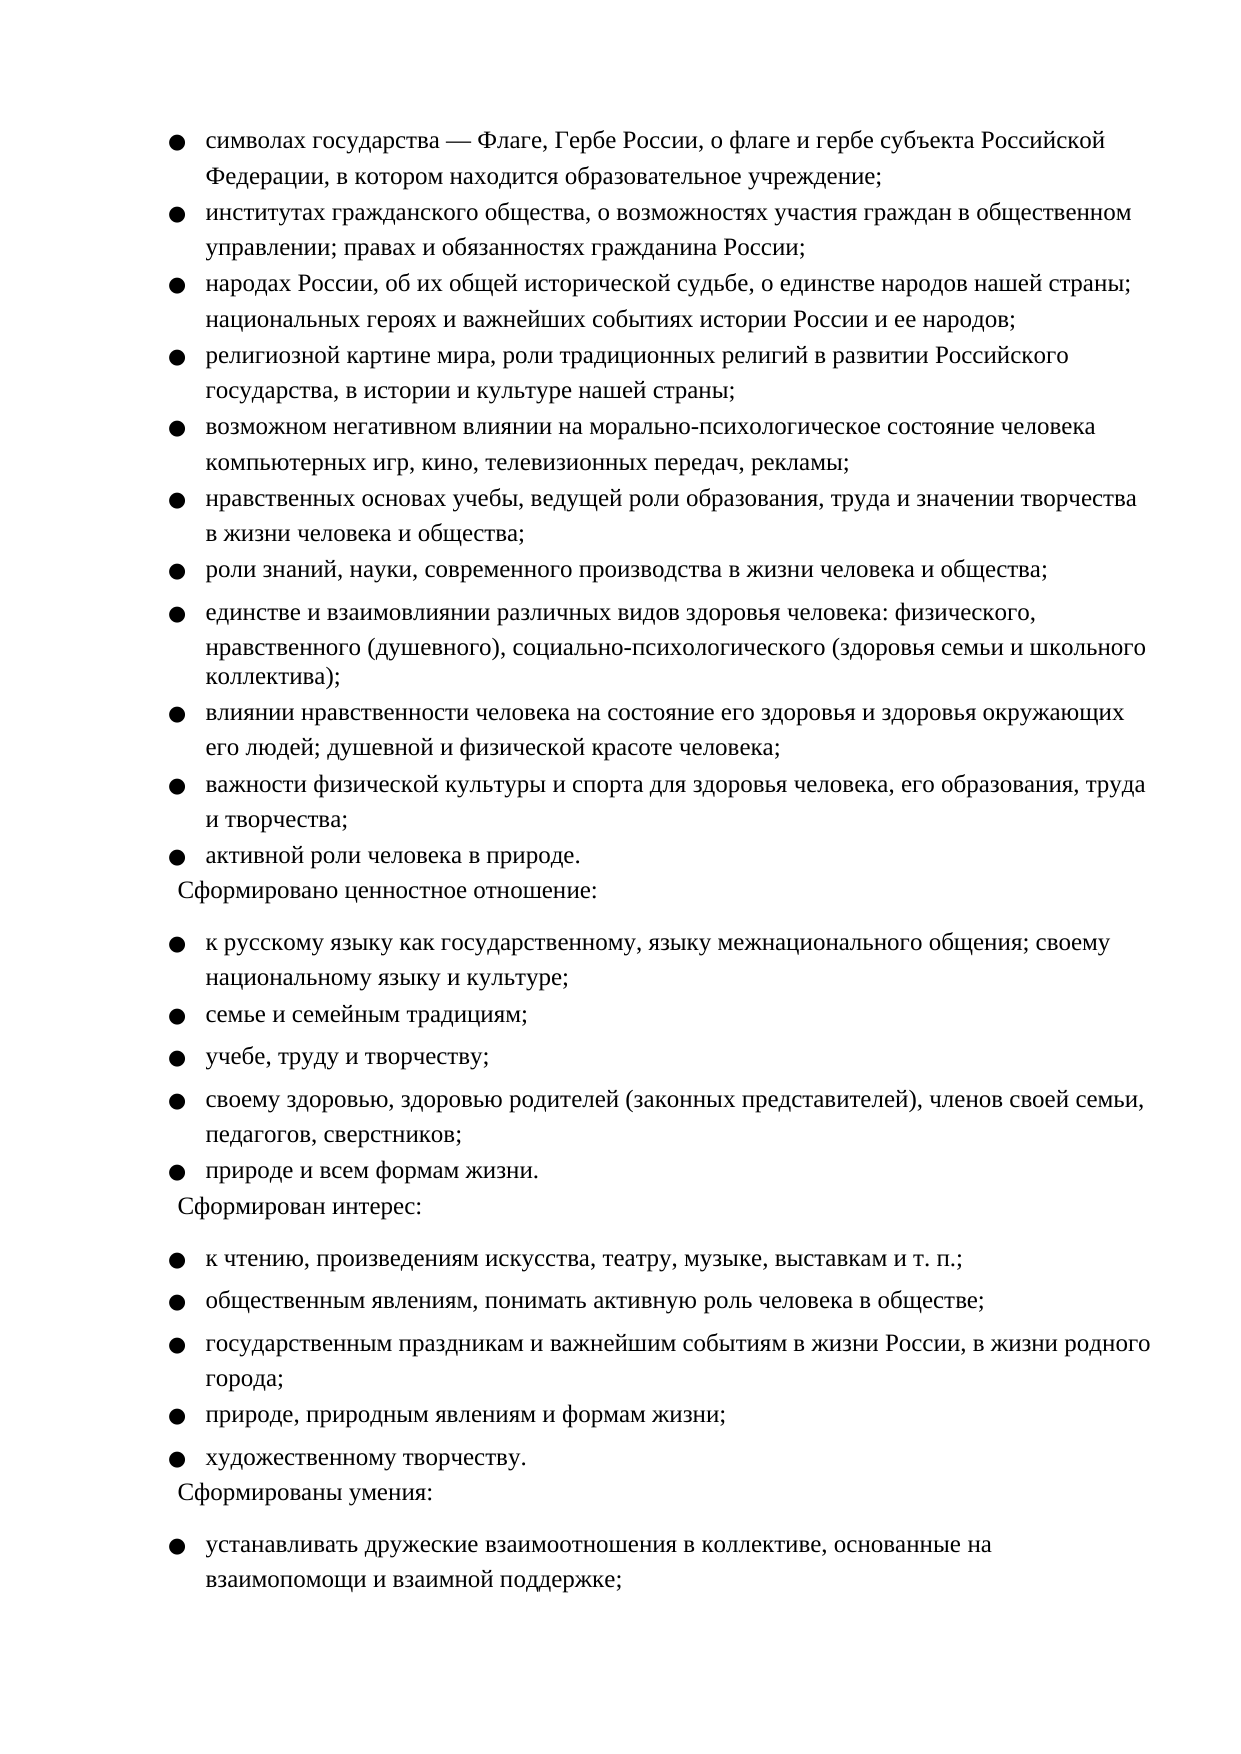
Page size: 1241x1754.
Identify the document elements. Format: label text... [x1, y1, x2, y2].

list символах государства — Флаге, Гербе России, о флаге и гербе субъекта Российской Федерации, в котором находится образовательное учреждение; [168, 118, 1152, 189]
list устанавливать дружеские взаимоотношения в коллективе, основанные на взаимопомощи и взаимной поддержке; [168, 1522, 1152, 1593]
list возможном негативном влиянии на морально-психологическое состояние человека компьютерных игр, кино, телевизионных передач, рекламы; [168, 404, 1152, 475]
list государственным праздникам и важнейшим событиям в жизни России, в жизни родного города; [168, 1321, 1152, 1392]
list активной роли человека в природе. [168, 833, 1152, 875]
list единстве и взаимовлиянии различных видов здоровья человека: физического, нравственного (душевного), социально-психологического (здоровья семьи и школьного коллектива); [168, 589, 1152, 690]
list институтах гражданского общества, о возможностях участия граждан в общественном управлении; правах и обязанностях гражданина России; [168, 189, 1152, 261]
list общественным явлениям, понимать активную роль человека в обществе; [168, 1278, 1152, 1321]
list нравственных основах учебы, ведущей роли образования, труда и значении творчества в жизни человека и общества; [168, 475, 1152, 547]
list к русскому языку как государственному, языку межнационального общения; своему национальному языку и культуре; [168, 920, 1152, 991]
list своему здоровью, здоровью родителей (законных представителей), членов своей семьи, педагогов, сверстников; [168, 1077, 1152, 1148]
text Сформировано ценностное отношение: [177, 875, 1152, 904]
list природе и всем формам жизни. [168, 1148, 1152, 1191]
list учебе, труду и творчеству; [168, 1034, 1152, 1077]
list природе, природным явлениям и формам жизни; [168, 1392, 1152, 1435]
list влиянии нравственности человека на состояние его здоровья и здоровья окружающих его людей; душевной и физической красоте человека; [168, 690, 1152, 761]
list семье и семейным традициям; [168, 991, 1152, 1034]
text Сформированы умения: [177, 1477, 1152, 1506]
list художественному творчеству. [168, 1435, 1152, 1477]
text Сформирован интерес: [177, 1191, 1152, 1219]
list роли знаний, науки, современного производства в жизни человека и общества; [168, 547, 1152, 589]
list религиозной картине мира, роли традиционных религий в развитии Российского государства, в истории и культуре нашей страны; [168, 332, 1152, 404]
list важности физической культуры и спорта для здоровья человека, его образования, труда и творчества; [168, 761, 1152, 833]
list народах России, об их общей исторической судьбе, о единстве народов нашей страны; национальных героях и важнейших событиях истории России и ее народов; [168, 261, 1152, 332]
list к чтению, произведениям искусства, театру, музыке, выставкам и т. п.; [168, 1235, 1152, 1278]
